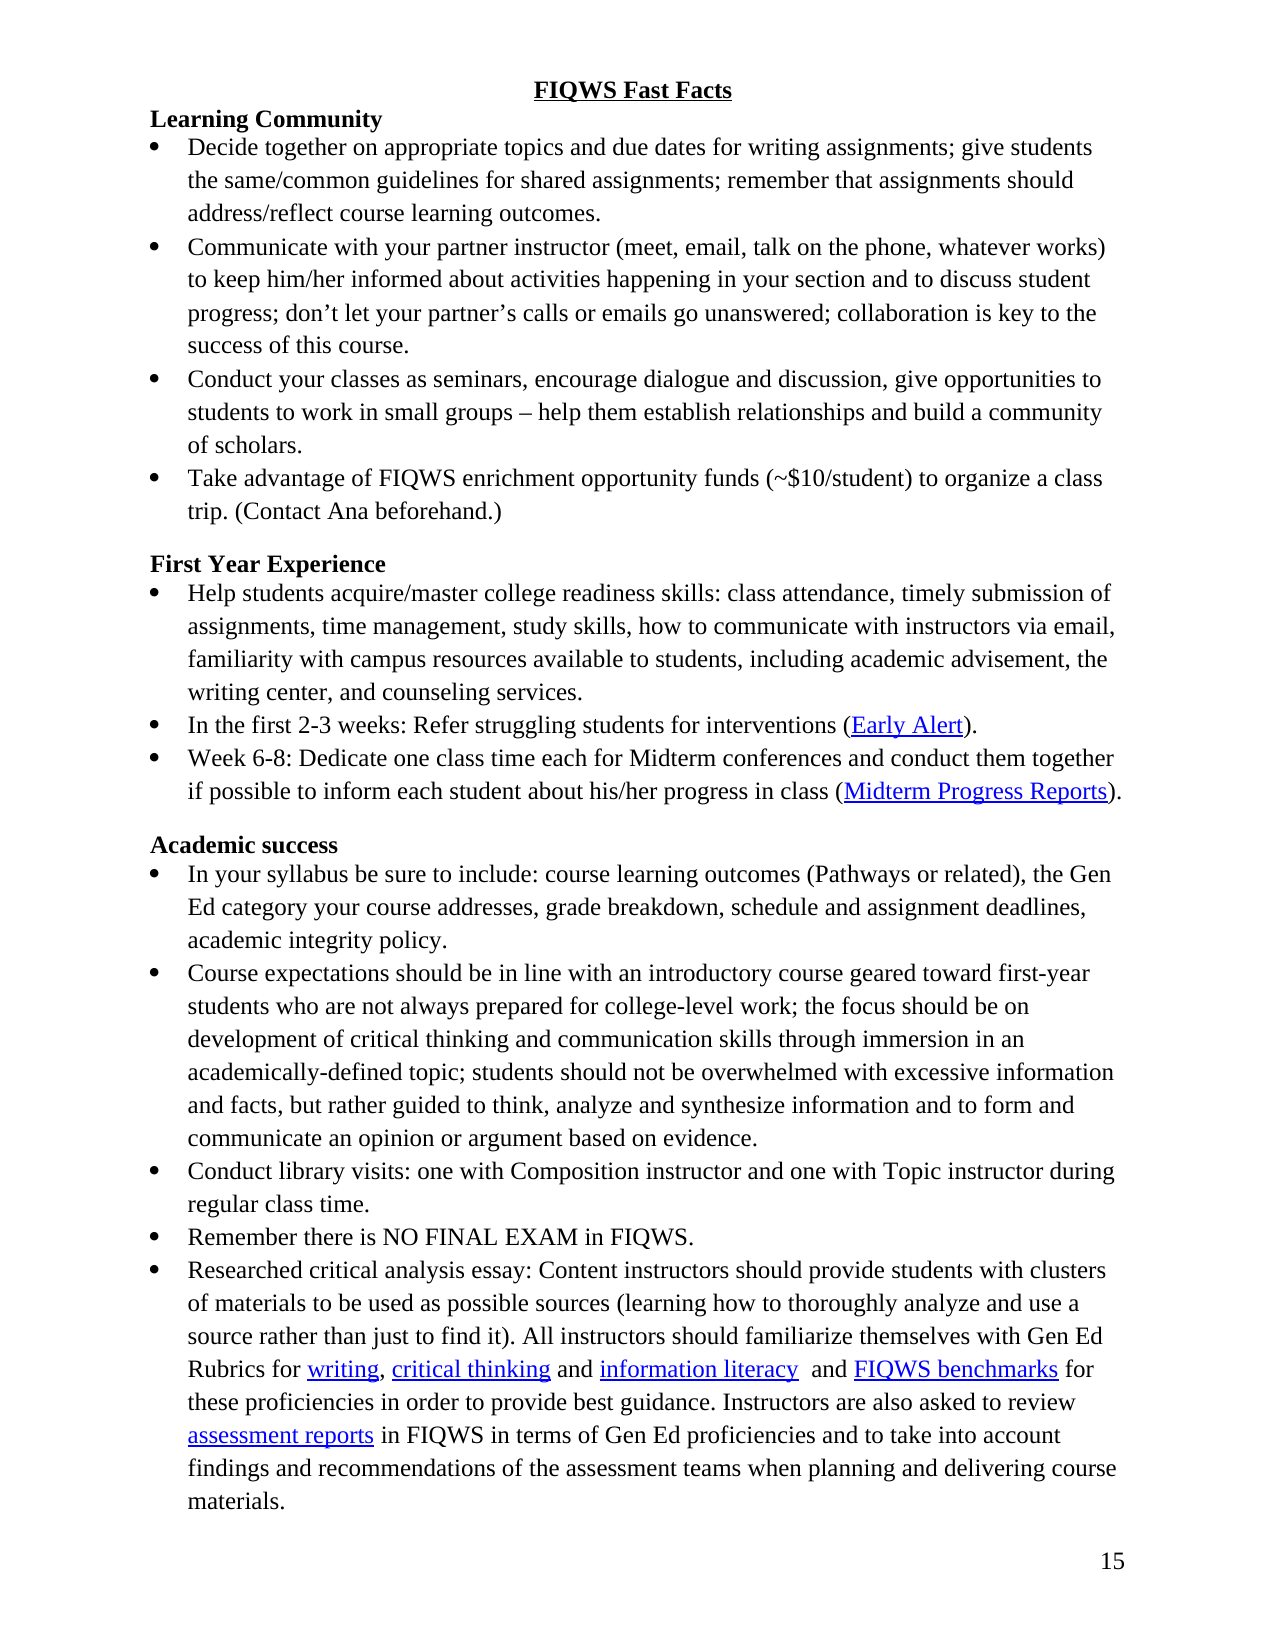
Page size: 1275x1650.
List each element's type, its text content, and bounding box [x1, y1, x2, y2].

list Communicate with your partner instructor (meet, email, talk on the phone, whatever works) to keep him/her informed about activities happening in your section and to discuss student progress; don’t let your partner’s calls or emails go unanswered; collaboration is key to the success of this course. [150, 232, 1125, 359]
list Conduct library visits: one with Composition instructor and one with Topic instructor during regular class time. [150, 1156, 1125, 1218]
list Conduct your classes as seminars, encourage dialogue and discussion, give opportunities to students to work in small groups – help them establish relationships and build a community of scholars. [150, 364, 1125, 458]
text First Year Experience [150, 549, 1125, 578]
subtitle FIQWS Fast Facts [103, 75, 1162, 104]
text Academic success [150, 830, 1125, 859]
list Remember there is NO FINAL EXAM in FIQWS. [150, 1222, 1125, 1251]
text Learning Community [150, 104, 1125, 132]
list In your syllabus be sure to include: course learning outcomes (Pathways or related), the Gen Ed category your course addresses, grade breakdown, schedule and assignment deadlines, academic integrity policy. [150, 859, 1125, 954]
list Take advantage of FIQWS enrichment opportunity funds (~$10/student) to organize a class trip. (Contact Ana beforehand.) [150, 463, 1125, 524]
list Researched critical analysis essay: Content instructors should provide students with clusters of materials to be used as possible sources (learning how to thoroughly analyze and use a source rather than just to find it). All instructors should familiarize themselves with Gen Ed Rubrics for writing, critical thinking and information literacy and FIQWS benchmarks for these proficiencies in order to provide best guidance. Instructors are also asked to review assessment reports in FIQWS in terms of Gen Ed proficiencies and to take into account findings and recommendations of the assessment teams when planning and delivering course materials. [150, 1255, 1125, 1515]
list Help students acquire/master college readiness skills: class attendance, timely submission of assignments, time management, study skills, how to communicate with instructors via email, familiarity with campus resources available to students, including academic advisement, the writing center, and counseling services. [150, 578, 1125, 706]
list Week 6-8: Dedicate one class time each for Midterm conferences and conduct them together if possible to inform each student about his/her progress in class (Midterm Progress Reports). [150, 743, 1125, 805]
list Decide together on appropriate topics and due dates for writing assignments; give students the same/common guidelines for shared assignments; remember that assignments should address/reflect course learning outcomes. [150, 132, 1125, 227]
list Course expectations should be in line with an introductory course geared toward first-year students who are not always prepared for college-level work; the focus should be on development of critical thinking and communication skills through immersion in an academically-defined topic; students should not be overwhelmed with excessive information and facts, but rather guided to think, analyze and synthesize information and to form and communicate an opinion or argument based on evidence. [150, 958, 1125, 1152]
list In the first 2-3 weeks: Refer struggling students for interventions (Early Alert). [150, 710, 1125, 739]
